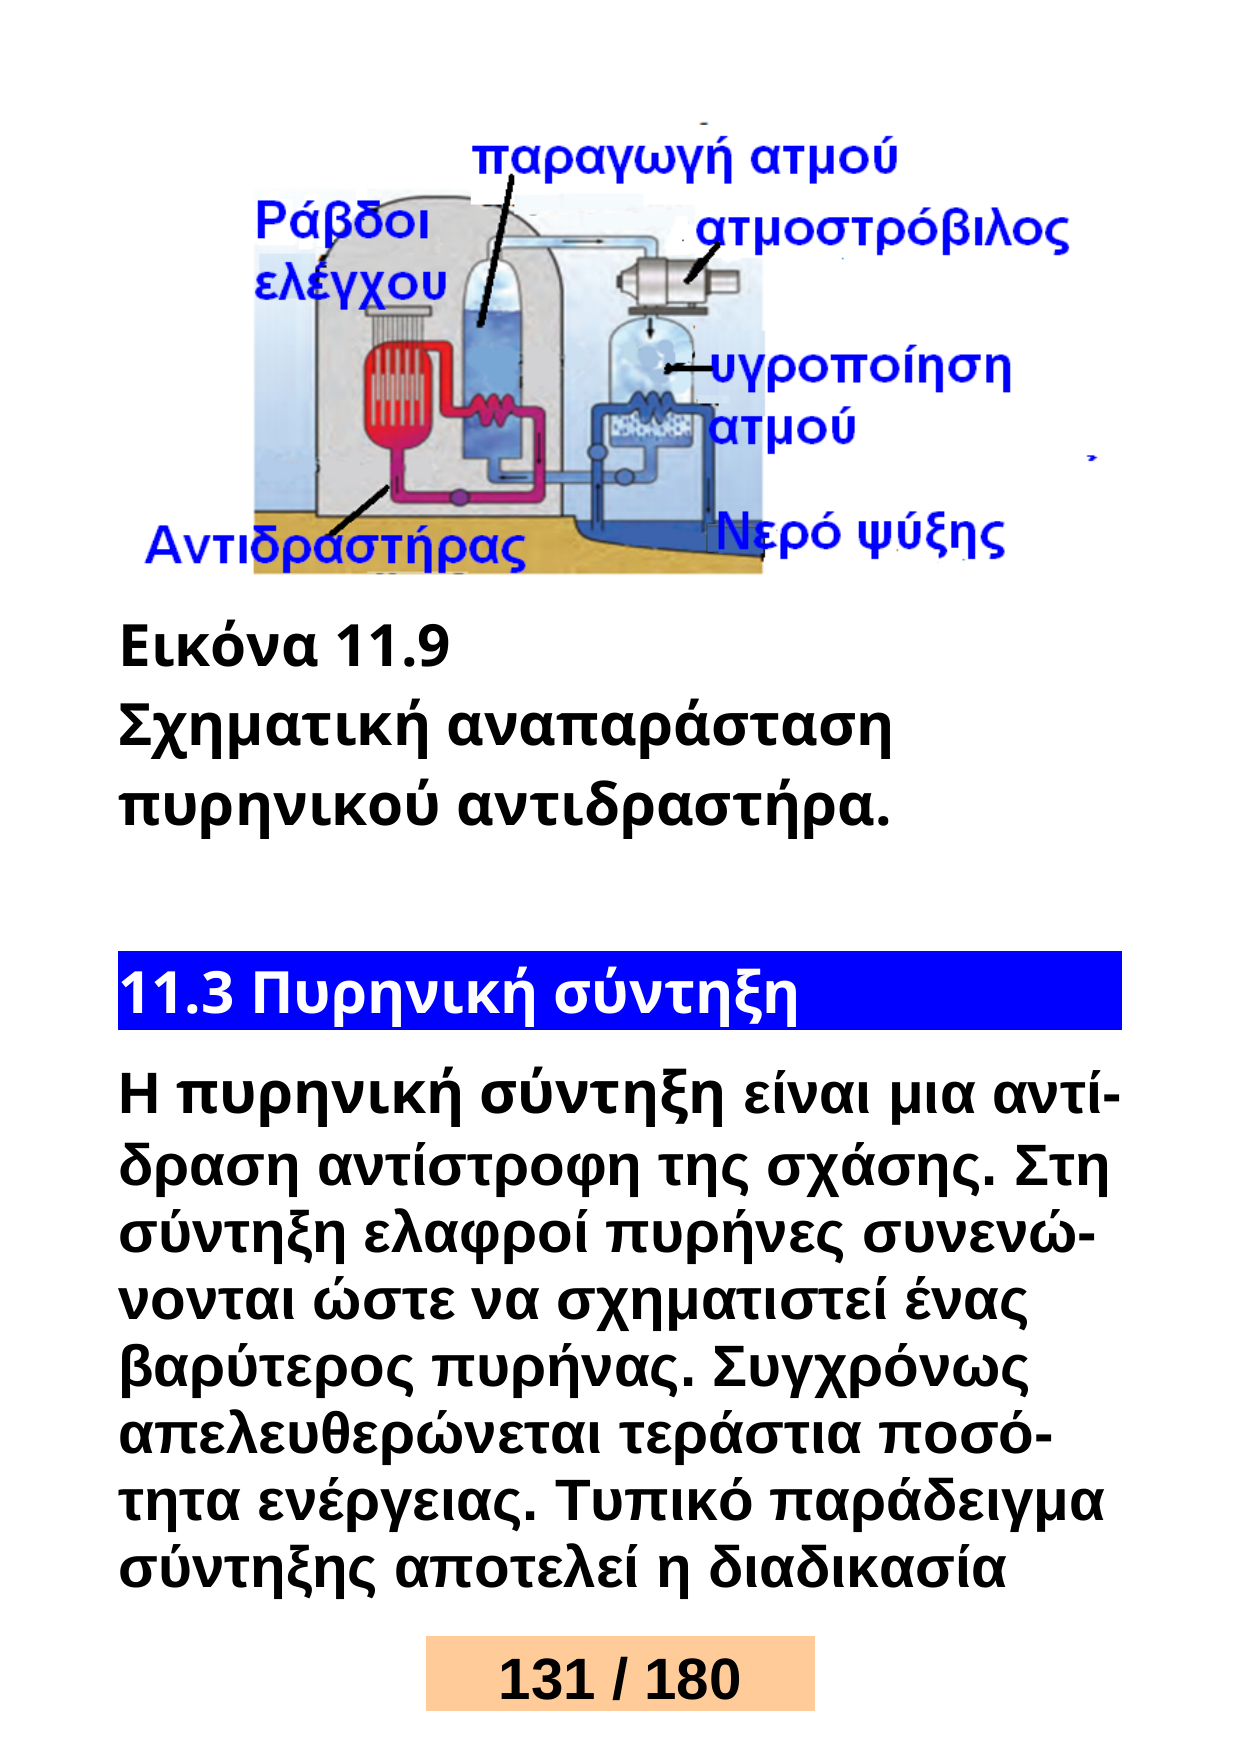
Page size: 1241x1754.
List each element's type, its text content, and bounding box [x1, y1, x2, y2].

text 11.3 Πυρηνική σύντηξη [118, 951, 1122, 1030]
text Εικόνα 11.9 Σχηματική αναπαράσταση πυρηνικού αντιδραστήρα. [118, 604, 1122, 842]
picture [118, 118, 1121, 583]
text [118, 1051, 1122, 1600]
